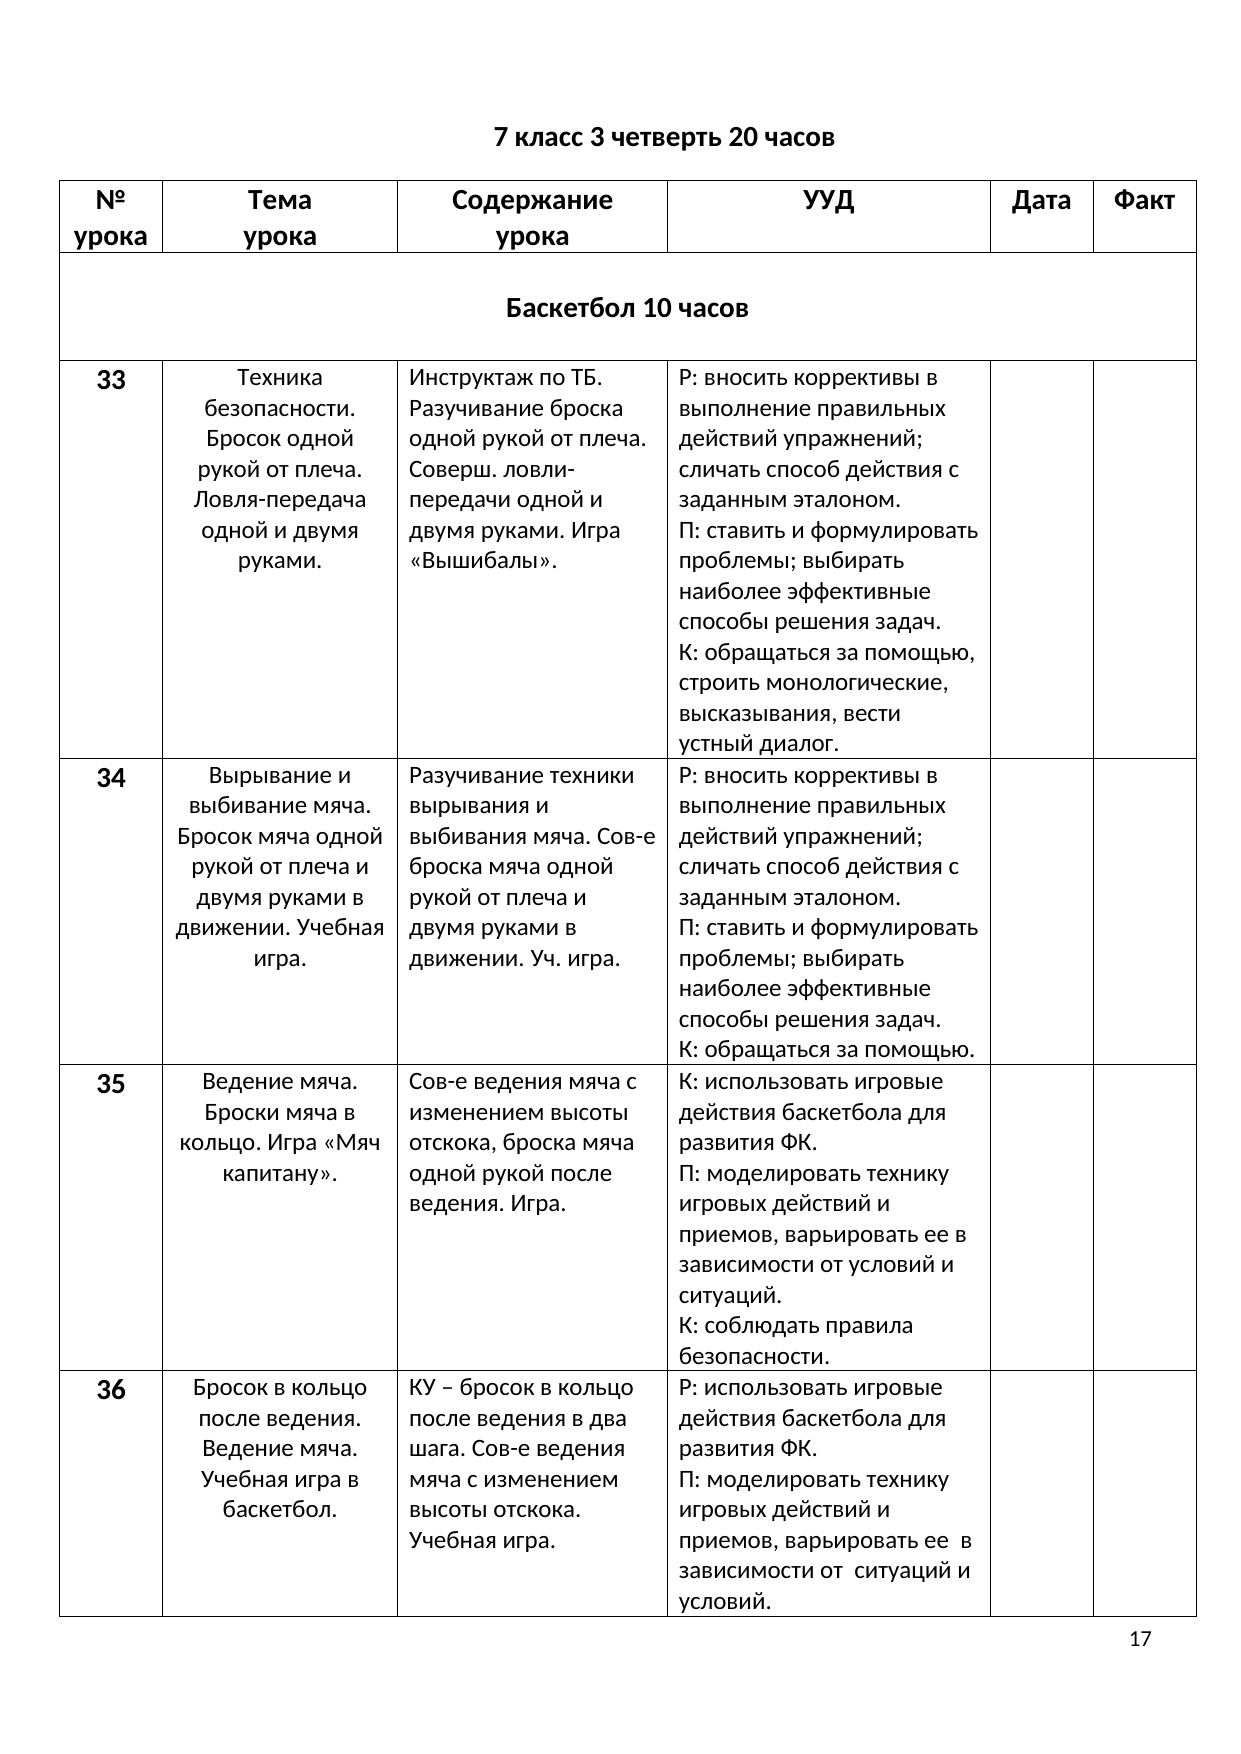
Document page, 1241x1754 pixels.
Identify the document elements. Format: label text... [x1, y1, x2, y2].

table_cell [991, 1371, 1093, 1616]
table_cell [668, 1371, 990, 1616]
table_cell Разучивание техники вырывания и выбивания мяча. Сов-е броска мяча одной рукой от плеча и двумя руками в движении. Уч. игра. [398, 759, 667, 1064]
table_header Дата [991, 181, 1093, 252]
table_cell 33 [60, 361, 162, 758]
table_cell [991, 1065, 1093, 1370]
table_cell Р: вносить коррективы в выполнение правильных действий упражнений; сличать способ действия с заданным эталоном. П: ставить и формулировать проблемы; выбирать наиболее эффективные способы решения задач. К: обращаться за помощью. [668, 759, 990, 1064]
table_cell [1094, 1065, 1196, 1370]
table_cell Сов-е ведения мяча с изменением высоты отскока, броска мяча одной рукой после ведения. Игра. [398, 1065, 667, 1370]
table_cell [991, 759, 1093, 1064]
table_cell Р: вносить коррективы в выполнение правильных действий упражнений; сличать способ действия с заданным эталоном. П: ставить и формулировать проблемы; выбирать наиболее эффективные способы решения задач. К: обращаться за помощью, строить монологические, высказывания, вести устный диалог. [668, 361, 990, 758]
table_header Тема урока [163, 181, 397, 252]
text 7 класс 3 четверть 20 часов [177, 118, 1152, 154]
table_cell Вырывание и выбивание мяча. Бросок мяча одной рукой от плеча и двумя руками в движении. Учебная игра. [163, 759, 397, 1064]
table_cell Баскетбол 10 часов [60, 253, 1196, 360]
table_cell К: использовать игровые действия баскетбола для развития ФК. П: моделировать технику игровых действий и приемов, варьировать ее в зависимости от условий и ситуаций. К: соблюдать правила безопасности. [668, 1065, 990, 1370]
table_header Факт [1094, 181, 1196, 252]
table_header Содержание урока [398, 181, 667, 252]
table_cell [1094, 759, 1196, 1064]
table_header УУД [668, 181, 990, 252]
table_header № урока [60, 181, 162, 252]
table_cell 34 [60, 759, 162, 1064]
table_cell 35 [60, 1065, 162, 1370]
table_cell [398, 1371, 667, 1616]
table_cell [1094, 361, 1196, 758]
table_cell [1094, 1371, 1196, 1616]
table_cell Инструктаж по ТБ. Разучивание броска одной рукой от плеча. Соверш. ловли-передачи одной и двумя руками. Игра «Вышибалы». [398, 361, 667, 758]
table_cell [991, 361, 1093, 758]
table_cell Техника безопасности. Бросок одной рукой от плеча. Ловля-передача одной и двумя руками. [163, 361, 397, 758]
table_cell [163, 1371, 397, 1616]
table_cell 36 [60, 1371, 162, 1616]
table_cell Ведение мяча. Броски мяча в кольцо. Игра «Мяч капитану». [163, 1065, 397, 1370]
